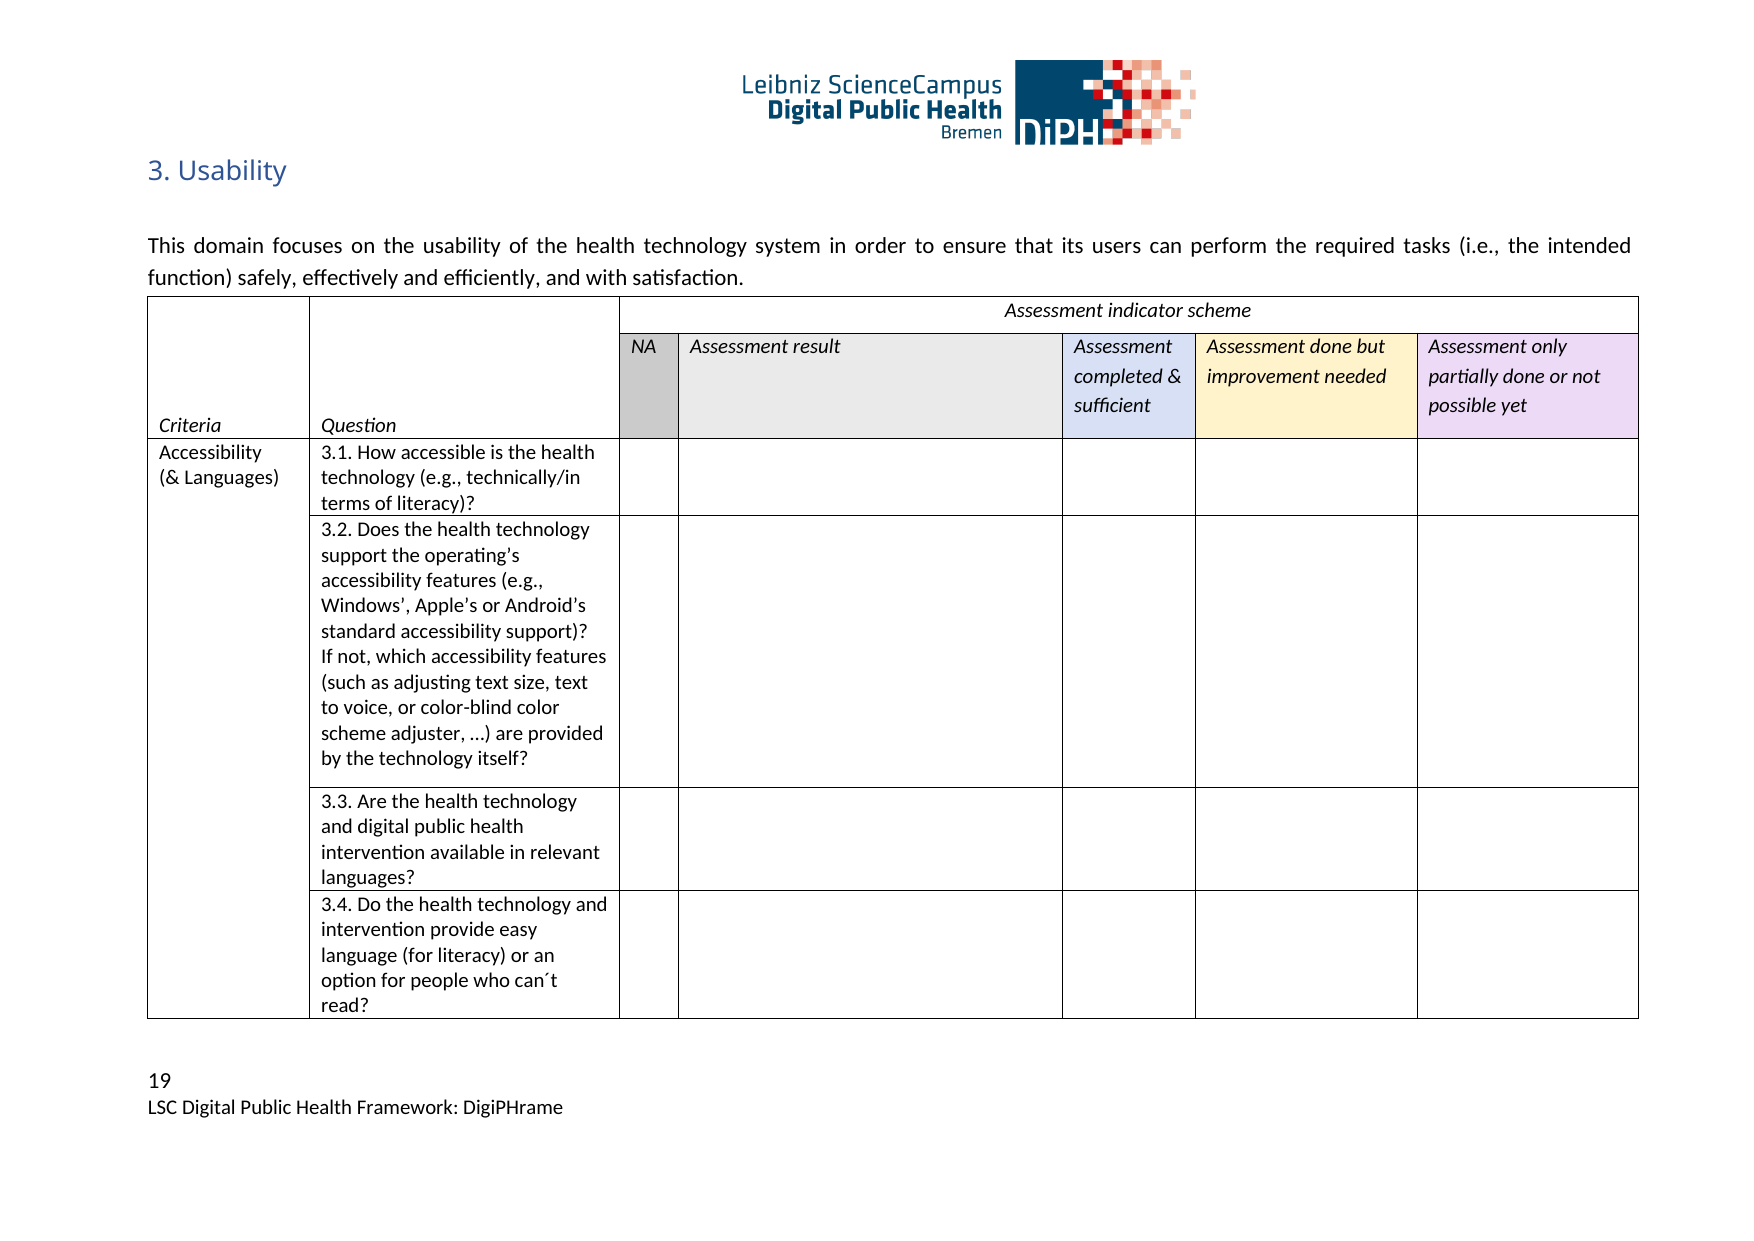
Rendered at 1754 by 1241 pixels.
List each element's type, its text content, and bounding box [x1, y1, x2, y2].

table_cell [1196, 516, 1417, 787]
table_cell [1418, 788, 1638, 890]
text This domain focuses on the usability of the health technology system in order to ensure that its users can perform the required tasks (i.e., the intended function) safely, effectively and efficiently, and with satisfaction. [148, 231, 1636, 292]
table_cell [620, 891, 678, 1018]
table_cell Assessment result [679, 334, 1062, 438]
table_cell Assessment done but improvement needed [1196, 334, 1417, 438]
table_cell [620, 439, 678, 515]
table_header Criteria [148, 297, 309, 438]
table_cell [1418, 516, 1638, 787]
table_cell [679, 516, 1062, 787]
table_cell [1063, 439, 1195, 515]
table_cell Assessment completed & sufficient [1063, 334, 1195, 438]
table_cell Assessment only partially done or not possible yet [1418, 334, 1638, 438]
table_cell [679, 891, 1062, 1018]
table_cell [620, 788, 678, 890]
table_cell [679, 788, 1062, 890]
table_cell [679, 439, 1062, 515]
table_header Question [310, 297, 619, 438]
table_cell [1196, 439, 1417, 515]
table_cell [1063, 516, 1195, 787]
table_cell 3.2. Does the health technology support the operating’s accessibility features (e.g., Windows’, Apple’s or Android’s standard accessibility support)? If not, which accessibility features (such as adjusting text size, text to voice, or color-blind color scheme adjuster, …) are provided by the technology itself? [310, 516, 619, 787]
table_cell [1196, 788, 1417, 890]
table_cell [1418, 439, 1638, 515]
table_cell [1063, 788, 1195, 890]
table_cell [1418, 891, 1638, 1018]
table_cell 3.1. How accessible is the health technology (e.g., technically/in terms of literacy)? [310, 439, 619, 515]
table_cell [1063, 891, 1195, 1018]
table_cell [620, 516, 678, 787]
table_header Assessment indicator scheme [620, 297, 1638, 333]
picture [742, 60, 1196, 145]
table_cell [1196, 891, 1417, 1018]
table_cell 3.4. Do the health technology and intervention provide easy language (for literacy) or an option for people who can´t read? [310, 891, 619, 1018]
table_cell NA [620, 334, 678, 438]
table_cell 3.3. Are the health technology and digital public health intervention available in relevant languages? [310, 788, 619, 890]
subtitle 3. Usability [148, 152, 1636, 228]
table_cell Accessibility (& Languages) [148, 439, 309, 1018]
